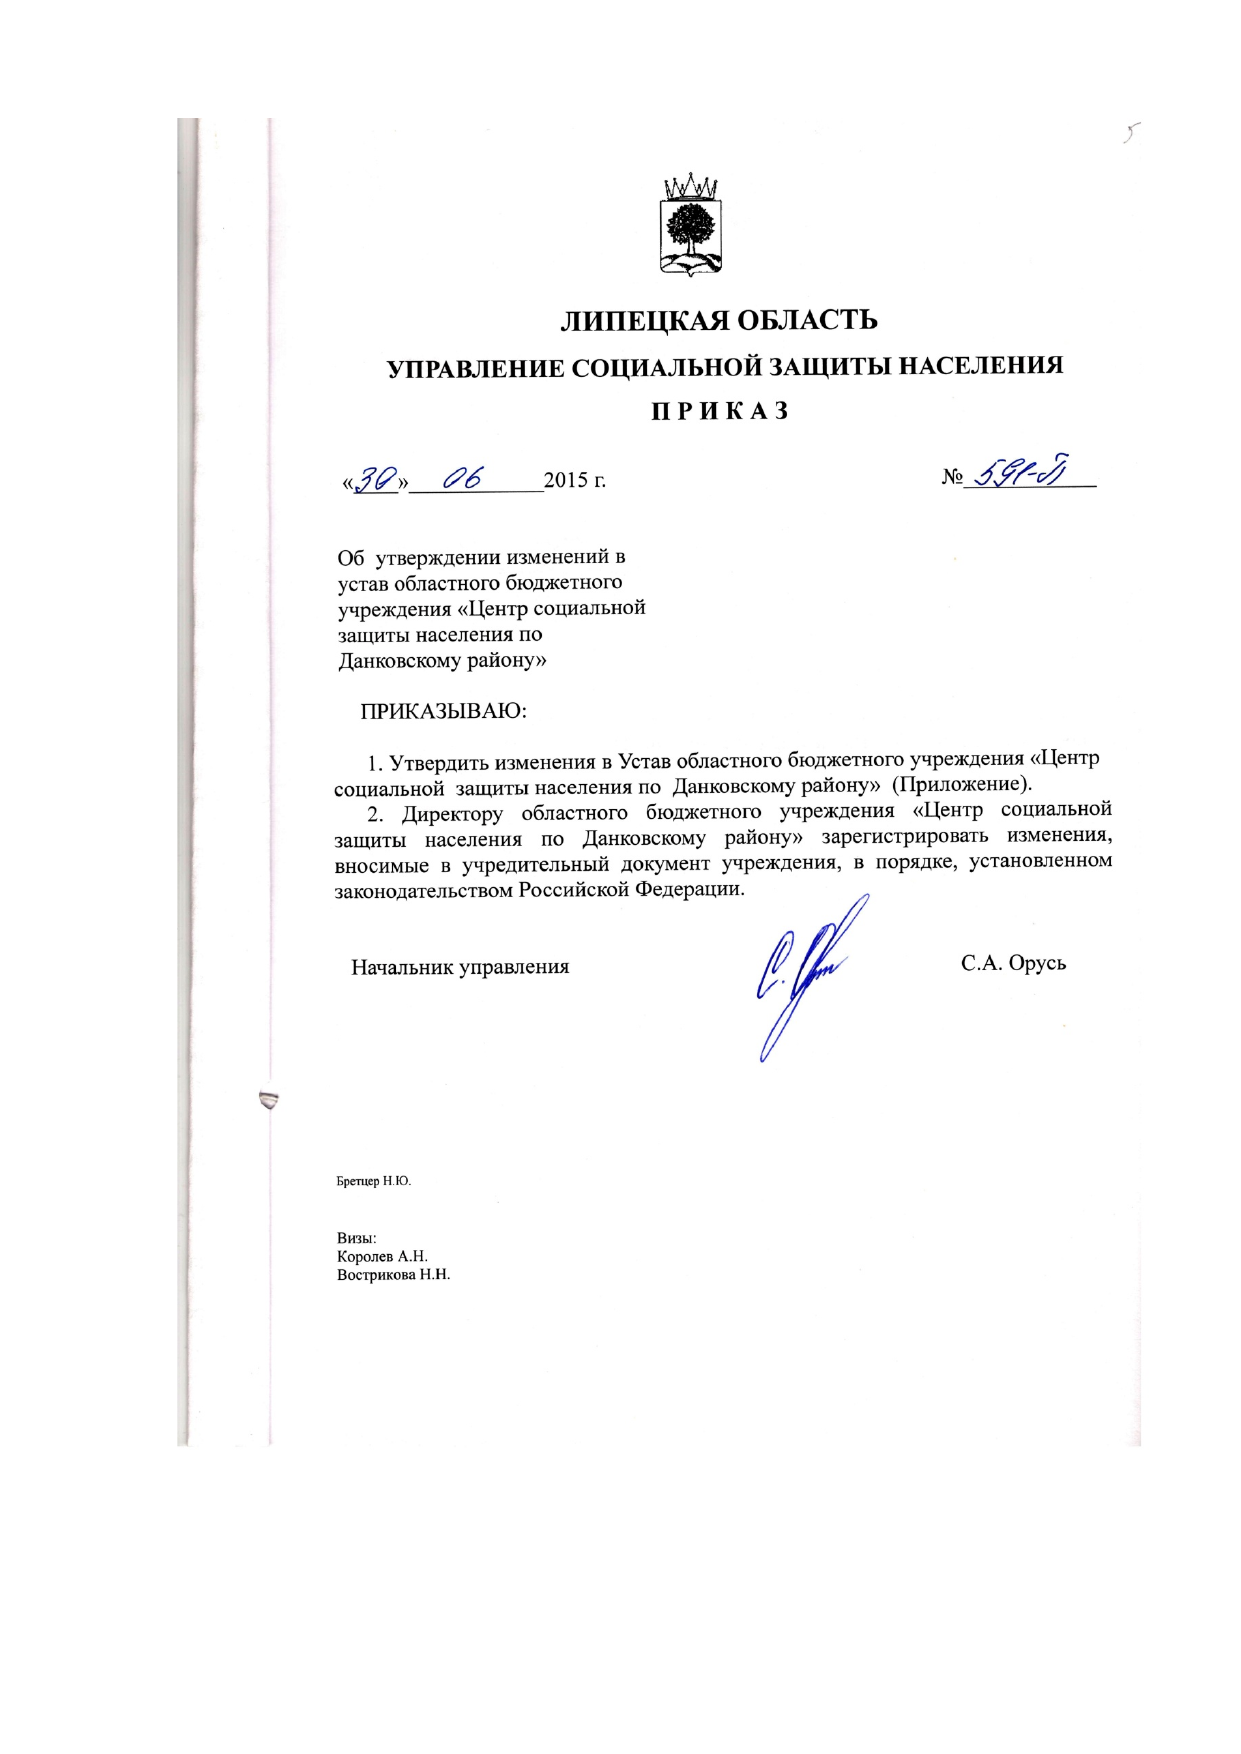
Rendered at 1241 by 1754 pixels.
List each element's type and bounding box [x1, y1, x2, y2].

picture [177, 118, 1152, 1459]
